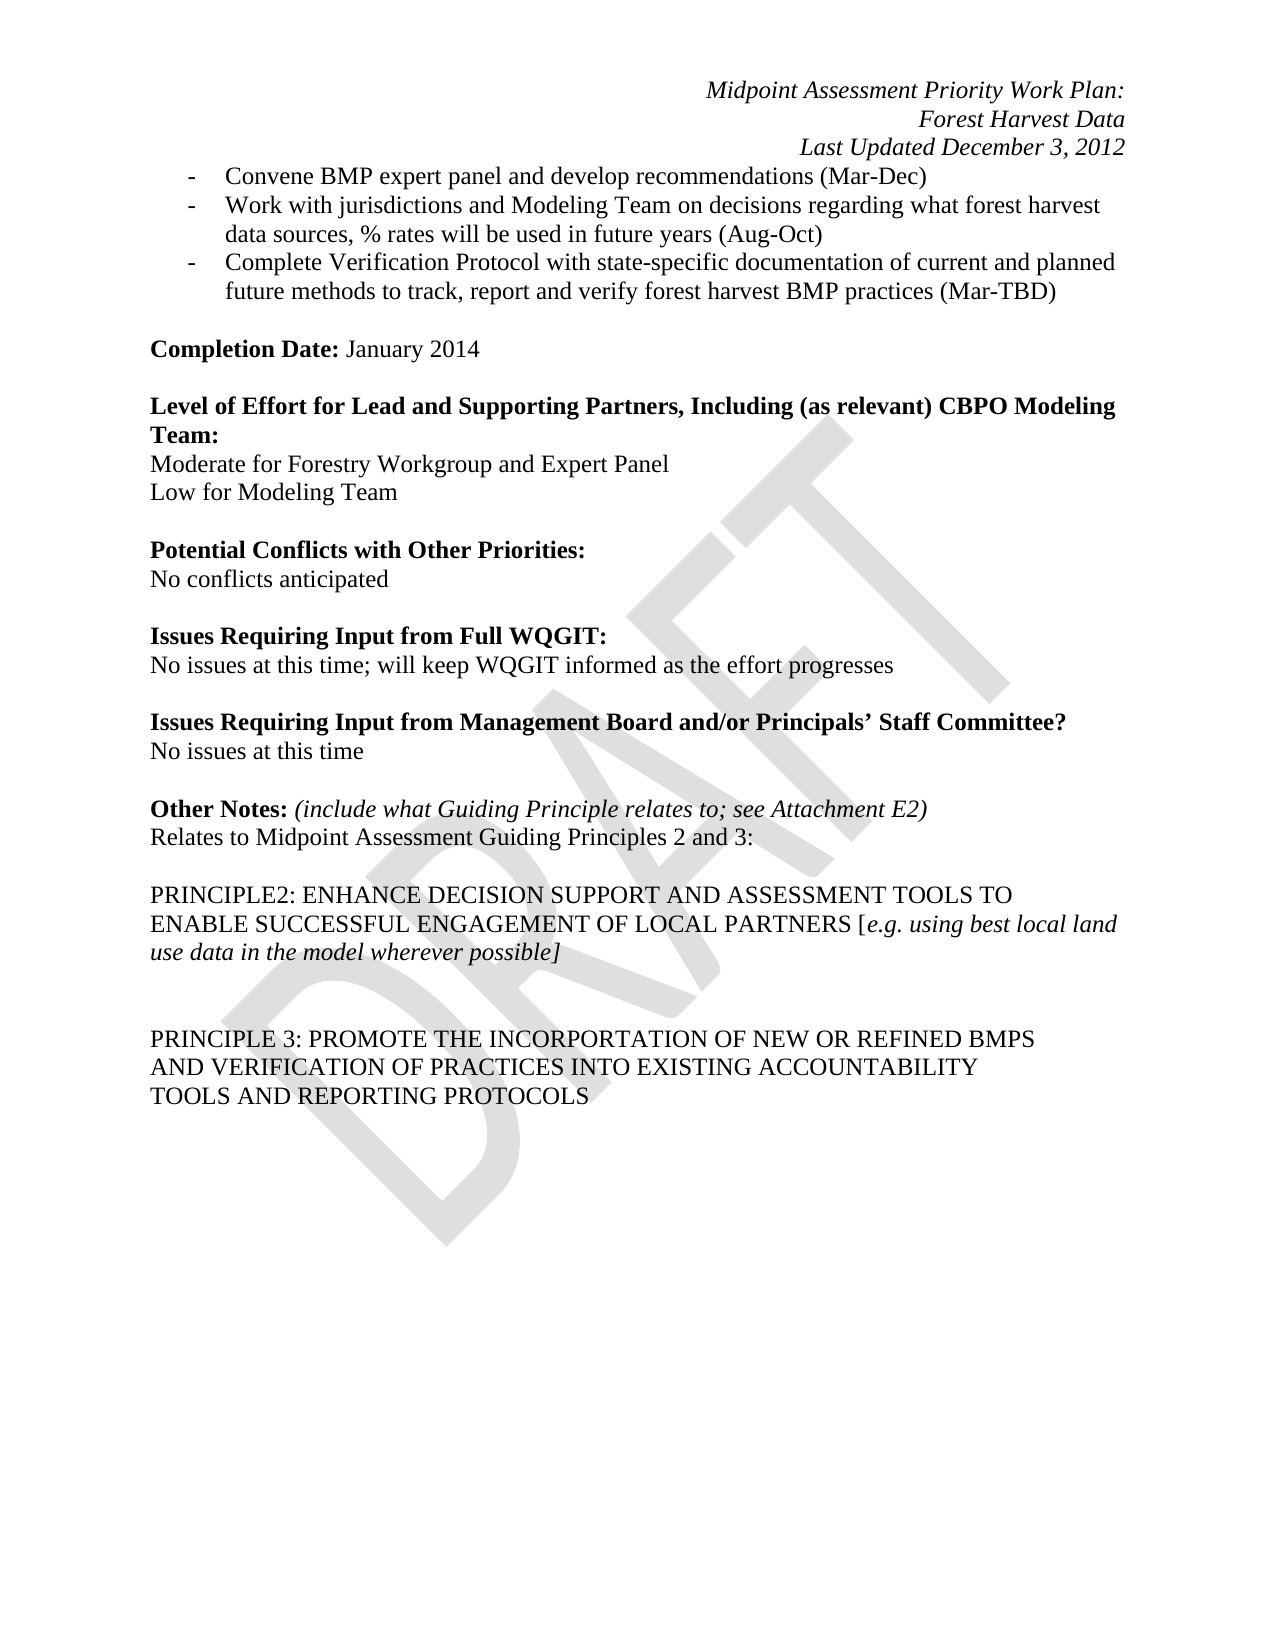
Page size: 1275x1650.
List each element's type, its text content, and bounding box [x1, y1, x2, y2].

text Issues Requiring Input from Full WQGIT: [150, 621, 1125, 650]
text No issues at this time; will keep WQGIT informed as the effort progresses [150, 650, 1125, 679]
list Work with jurisdictions and Modeling Team on decisions regarding what forest harvest data sources, % rates will be used in future years (Aug-Oct) [187, 190, 1125, 247]
text No conflicts anticipated [150, 564, 1125, 592]
text Other Notes: (include what Guiding Principle relates to; see Attachment E2) [150, 794, 1125, 822]
text PRINCIPLE 3: PROMOTE THE INCORPORTATION OF NEW OR REFINED BMPS [150, 1024, 1125, 1052]
text AND VERIFICATION OF PRACTICES INTO EXISTING ACCOUNTABILITY [150, 1052, 1125, 1081]
text Level of Effort for Lead and Supporting Partners, Including (as relevant) CBPO Modeling Team: [150, 391, 1125, 449]
text Low for Modeling Team [150, 477, 1125, 506]
list Complete Verification Protocol with state-specific documentation of current and planned future methods to track, report and verify forest harvest BMP practices (Mar-TBD) [187, 247, 1125, 305]
text ENABLE SUCCESSFUL ENGAGEMENT OF LOCAL PARTNERS [e.g. using best local land use data in the model wherever possible] [150, 909, 1125, 966]
text Issues Requiring Input from Management Board and/or Principals’ Staff Committee? [150, 707, 1125, 736]
text Relates to Midpoint Assessment Guiding Principles 2 and 3: [150, 822, 1125, 851]
list Convene BMP expert panel and develop recommendations (Mar-Dec) [187, 161, 1125, 190]
text No issues at this time [150, 736, 1125, 765]
text Completion Date: January 2014 [150, 334, 1125, 362]
text Potential Conflicts with Other Priorities: [150, 535, 1125, 564]
text TOOLS AND REPORTING PROTOCOLS [150, 1081, 1125, 1110]
text Moderate for Forestry Workgroup and Expert Panel [150, 449, 1125, 477]
text PRINCIPLE2: ENHANCE DECISION SUPPORT AND ASSESSMENT TOOLS TO [150, 880, 1125, 909]
